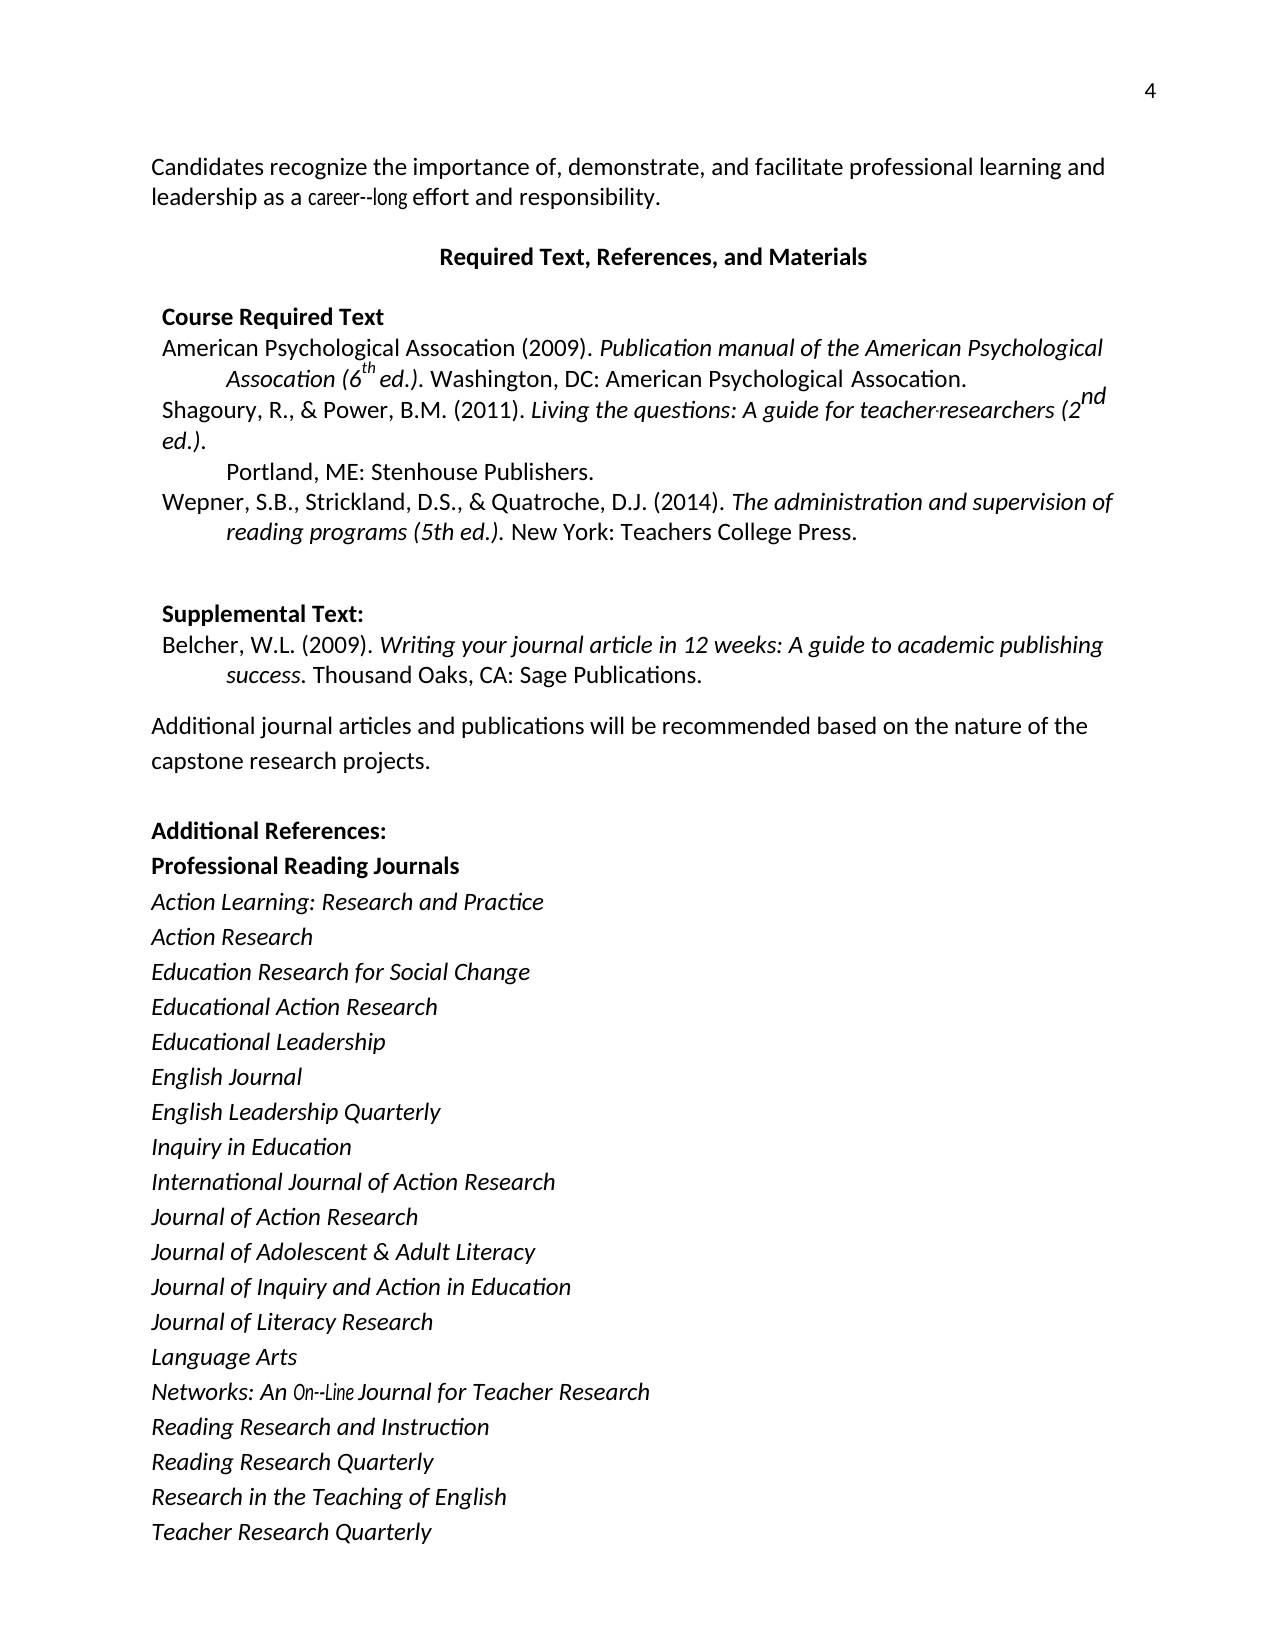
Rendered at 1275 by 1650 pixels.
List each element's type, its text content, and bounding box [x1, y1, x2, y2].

text Action Learning: Research and Practice Action Research [151, 886, 547, 951]
text Education Research for Social Change Educational Action Research Educational Leadership [151, 956, 533, 1056]
text Language Arts [151, 1341, 1092, 1371]
subtitle Supplemental Text: [162, 599, 1092, 629]
text English Leadership Quarterly Inquiry in Education [151, 1096, 443, 1162]
text Networks: An On-­‐Line Journal for Teacher Research Reading Research and Instruction [151, 1376, 671, 1441]
text Candidates recognize the importance of, demonstrate, and facilitate professional learning and leadership as a career-­‐long effort and responsibility. [151, 151, 1108, 212]
text Shagoury, R., & Power, B.M. (2011). Living the questions: A guide for teacher-­‐researchers (2nd ed.). [162, 393, 1156, 456]
subtitle Required Text, References, and Materials [437, 241, 870, 271]
text Journal of Adolescent & Adult Literacy Journal of Inquiry and Action in Education Journal of Literacy Research [151, 1236, 574, 1337]
text International Journal of Action Research Journal of Action Research [151, 1166, 558, 1232]
text Course Required Text [162, 301, 1092, 332]
text Wepner, S.B., Strickland, D.S., & Quatroche, D.J. (2014). The administration and supervision of reading programs (5th ed.). New York: Teachers College Press. [162, 487, 1144, 547]
text Portland, ME: Stenhouse Publishers. [226, 456, 1092, 486]
subtitle Additional References: Professional Reading Journals [151, 815, 462, 881]
text American Psychological Assocation (2009). Publication manual of the American Psychological Assocation (6th ed.). Washington, DC: American Psychological Assocation. [162, 335, 1106, 393]
text English Journal [151, 1061, 1092, 1091]
text Reading Research Quarterly Research in the Teaching of English Teacher Research Quarterly [151, 1446, 509, 1547]
text Belcher, W.L. (2009). Writing your journal article in 12 weeks: A guide to academic publishing success. Thousand Oaks, CA: Sage Publications. [162, 629, 1107, 689]
text Additional journal articles and publications will be recommended based on the nature of the capstone research projects. [151, 711, 1091, 776]
